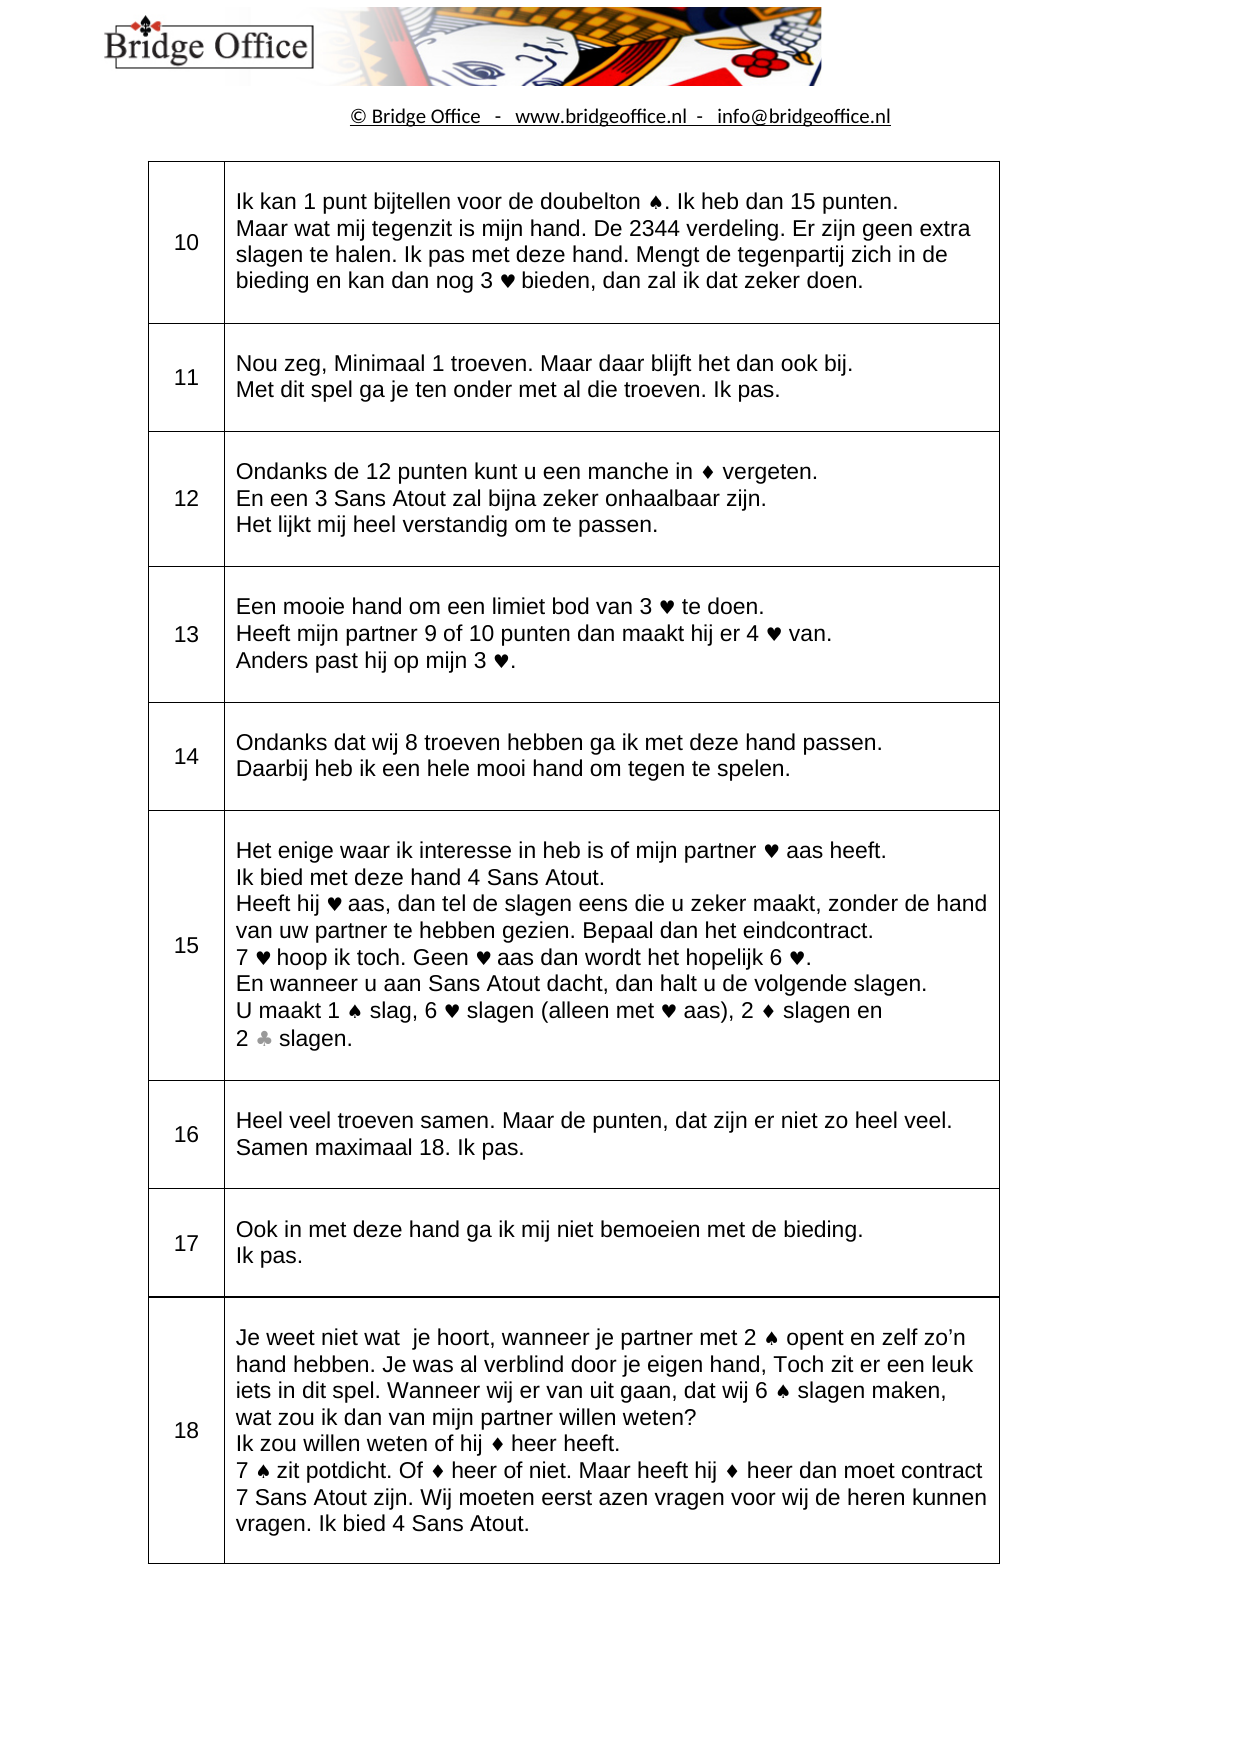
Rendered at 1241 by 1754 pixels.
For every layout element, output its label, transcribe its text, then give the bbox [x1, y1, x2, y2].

table_cell Het enige waar ik interesse in heb is of mijn partner aas heeft. Ik bied met deze hand 4 Sans Atout. Heeft hij aas, dan tel de slagen eens die u zeker maakt, zonder de hand van uw partner te hebben gezien. Bepaal dan het eindcontract. 7 hoop ik toch. Geen aas dan wordt het hopelijk 6 . En wanneer u aan Sans Atout dacht, dan halt u de volgende slagen. U maakt 1 slag, 6 slagen (alleen met aas), 2 slagen en 2 slagen. [225, 811, 999, 1080]
table_cell Ook in met deze hand ga ik mij niet bemoeien met de bieding. Ik pas. [225, 1189, 999, 1296]
table_cell 11 [149, 324, 224, 431]
table_cell 13 [149, 567, 224, 702]
table_cell Heel veel troeven samen. Maar de punten, dat zijn er niet zo heel veel. Samen maximaal 18. Ik pas. [225, 1081, 999, 1188]
table_cell 17 [149, 1189, 224, 1296]
table_cell Ondanks de 12 punten kunt u een manche in vergeten. En een 3 Sans Atout zal bijna zeker onhaalbaar zijn. Het lijkt mij heel verstandig om te passen. [225, 432, 999, 566]
table_cell 12 [149, 432, 224, 566]
table_cell 14 [149, 703, 224, 810]
table_cell Ondanks dat wij 8 troeven hebben ga ik met deze hand passen. Daarbij heb ik een hele mooi hand om tegen te spelen. [225, 703, 999, 810]
table_header 10 [149, 162, 224, 322]
table_header Ik kan 1 punt bijtellen voor de doubelton . Ik heb dan 15 punten. Maar wat mij tegenzit is mijn hand. De 2344 verdeling. Er zijn geen extra slagen te halen. Ik pas met deze hand. Mengt de tegenpartij zich in de bieding en kan dan nog 3 bieden, dan zal ik dat zeker doen. [225, 162, 999, 322]
table_cell Je weet niet wat je hoort, wanneer je partner met 2 opent en zelf zo’n hand hebben. Je was al verblind door je eigen hand, Toch zit er een leuk iets in dit spel. Wanneer wij er van uit gaan, dat wij 6 slagen maken, wat zou ik dan van mijn partner willen weten? Ik zou willen weten of hij heer heeft. 7 zit potdicht. Of heer of niet. Maar heeft hij heer dan moet contract 7 Sans Atout zijn. Wij moeten eerst azen vragen voor wij de heren kunnen vragen. Ik bied 4 Sans Atout. [225, 1298, 999, 1563]
table_cell 16 [149, 1081, 224, 1188]
table_cell Nou zeg, Minimaal 1 troeven. Maar daar blijft het dan ook bij. Met dit spel ga je ten onder met al die troeven. Ik pas. [225, 324, 999, 431]
table_cell 18 [149, 1298, 224, 1563]
table_cell 15 [149, 811, 224, 1080]
picture [77, 7, 821, 85]
table_cell Een mooie hand om een limiet bod van 3 te doen. Heeft mijn partner 9 of 10 punten dan maakt hij er 4 van. Anders past hij op mijn 3 . [225, 567, 999, 702]
